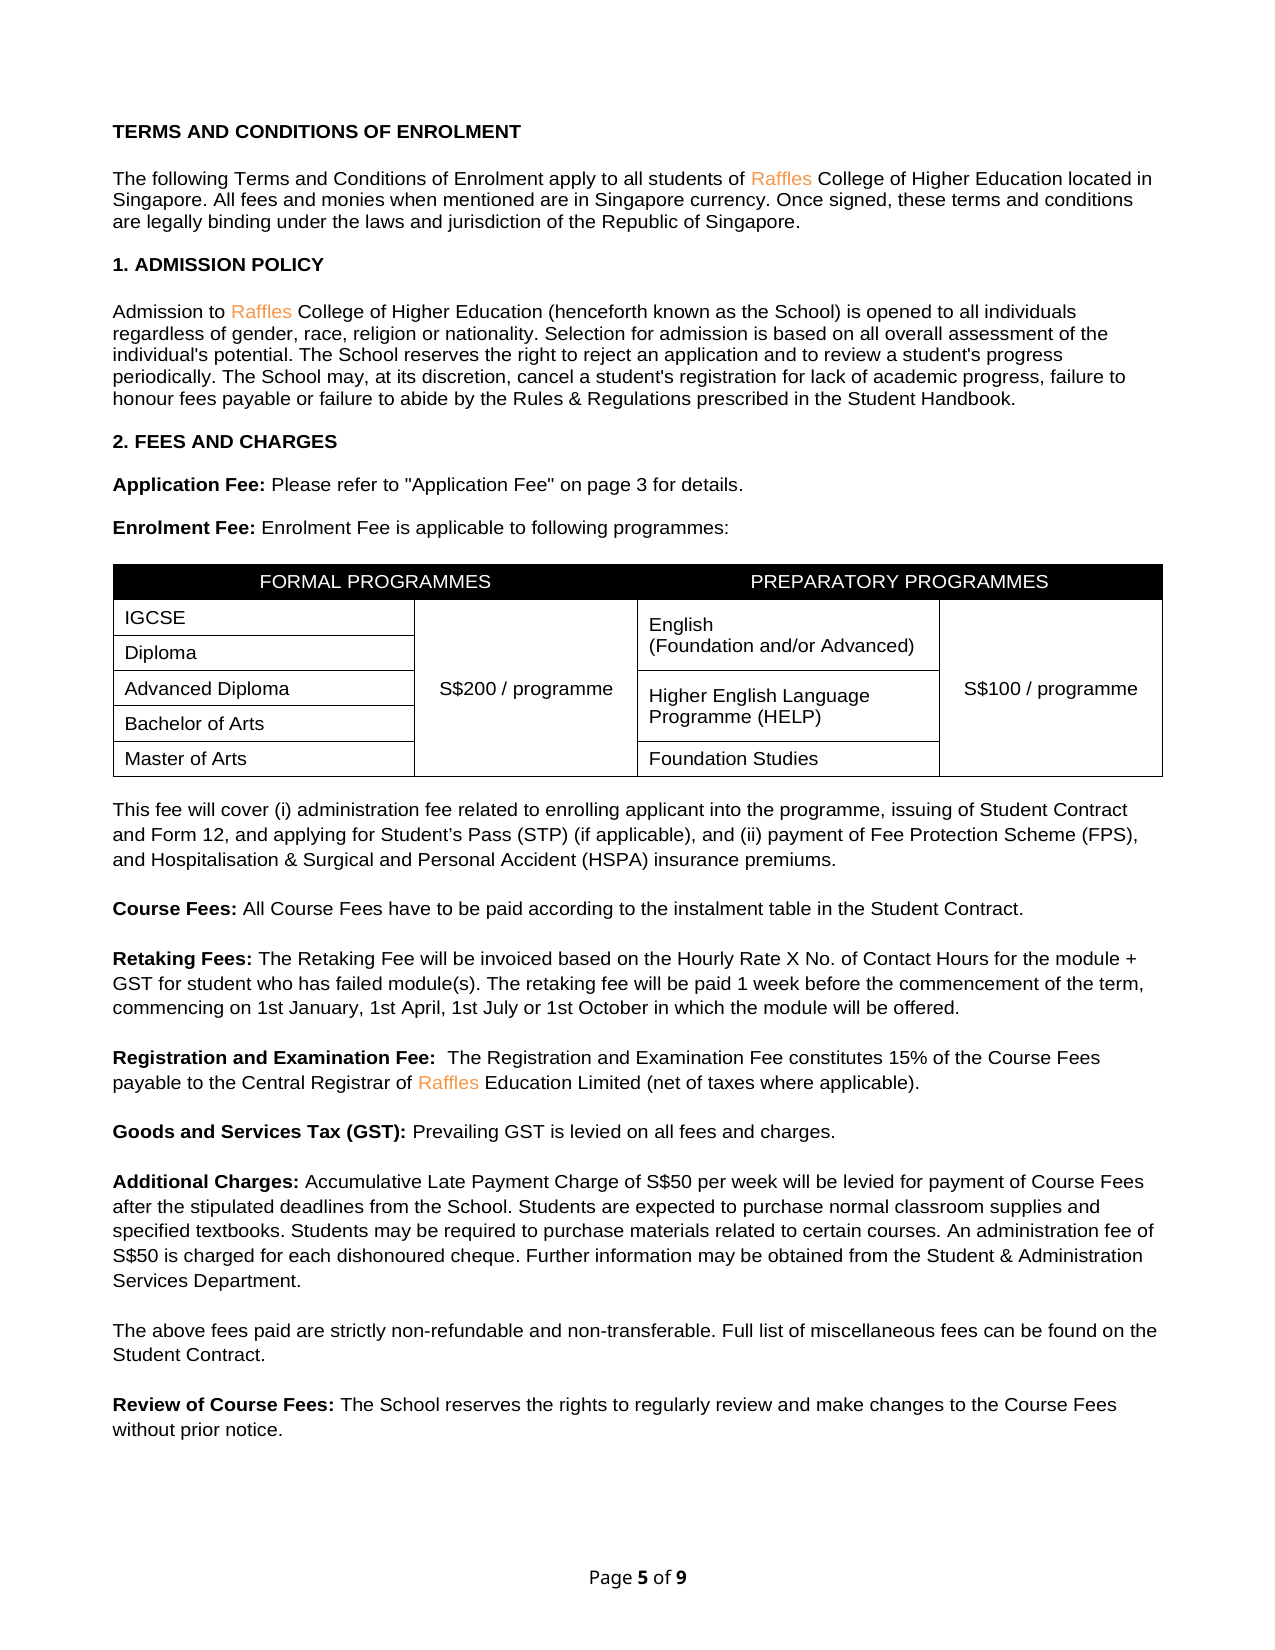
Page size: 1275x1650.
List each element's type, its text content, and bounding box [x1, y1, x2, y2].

text Review of Course Fees: The School reserves the rights to regularly review and make changes to the Course Fees without prior notice. [112, 1394, 1162, 1440]
text Course Fees: All Course Fees have to be paid according to the instalment table in the Student Contract. [112, 898, 1162, 919]
text Additional Charges: Accumulative Late Payment Charge of S$50 per week will be levied for payment of Course Fees after the stipulated deadlines from the School. Students are expected to purchase normal classroom supplies and specified textbooks. Students may be required to purchase materials related to certain courses. An administration fee of S$50 is charged for each dishonoured cheque. Further information may be obtained from the Student & Administration Services Department. [112, 1171, 1162, 1291]
table_cell IGCSE [114, 600, 414, 634]
table_cell Advanced Diploma [114, 671, 414, 705]
text The above fees paid are strictly non-refundable and non-transferable. Full list of miscellaneous fees can be found on the Student Contract. [112, 1319, 1162, 1366]
table_cell Master of Arts [114, 742, 414, 776]
table_cell Diploma [114, 636, 414, 670]
table_cell S$200 / programme [415, 600, 637, 776]
table_cell Bachelor of Arts [114, 706, 414, 741]
text The following Terms and Conditions of Enrolment apply to all students of Raffles College of Higher Education located in Singapore. All fees and monies when mentioned are in Singapore currency. Once signed, these terms and conditions are legally binding under the laws and jurisdiction of the Republic of Singapore. [112, 168, 1162, 232]
text Retaking Fees: The Retaking Fee will be invoiced based on the Hourly Rate X No. of Contact Hours for the module + GST for student who has failed module(s). The retaking fee will be paid 1 week before the commencement of the term, commencing on 1st January, 1st April, 1st July or 1st October in which the module will be offered. [112, 948, 1162, 1019]
text 2. FEES AND CHARGES [112, 430, 1162, 452]
table_cell English (Foundation and/or Advanced) [638, 600, 939, 670]
table_cell S$100 / programme [940, 600, 1162, 776]
table_cell Foundation Studies [638, 742, 939, 776]
text This fee will cover (i) administration fee related to enrolling applicant into the programme, issuing of Student Contract and Form 12, and applying for Student’s Pass (STP) (if applicable), and (ii) payment of Fee Protection Scheme (FPS), and Hospitalisation & Surgical and Personal Accident (HSPA) insurance premiums. [112, 799, 1162, 870]
text Registration and Examination Fee: The Registration and Examination Fee constitutes 15% of the Course Fees payable to the Central Registrar of Raffles Education Limited (net of taxes where applicable). [112, 1047, 1162, 1093]
text Goods and Services Tax (GST): Prevailing GST is levied on all fees and charges. [112, 1121, 1162, 1143]
text Application Fee: Please refer to "Application Fee" on page 3 for details. Enrolment Fee: Enrolment Fee is applicable to following programmes: [112, 473, 1162, 564]
text 1. ADMISSION POLICY [112, 254, 1162, 301]
text Admission to Raffles College of Higher Education (henceforth known as the School) is opened to all individuals regardless of gender, race, religion or nationality. Selection for admission is based on all overall assessment of the individual's potential. The School reserves the right to reject an application and to review a student's progress periodically. The School may, at its discretion, cancel a student's registration for lack of academic progress, failure to honour fees payable or failure to abide by the Rules & Regulations prescribed in the Student Handbook. [112, 301, 1162, 409]
text TERMS AND CONDITIONS OF ENROLMENT [112, 121, 1162, 143]
table_cell Higher English Language Programme (HELP) [638, 671, 939, 741]
table_header PREPARATORY PROGRAMMES [637, 565, 1162, 599]
table_header FORMAL PROGRAMMES [114, 565, 637, 599]
